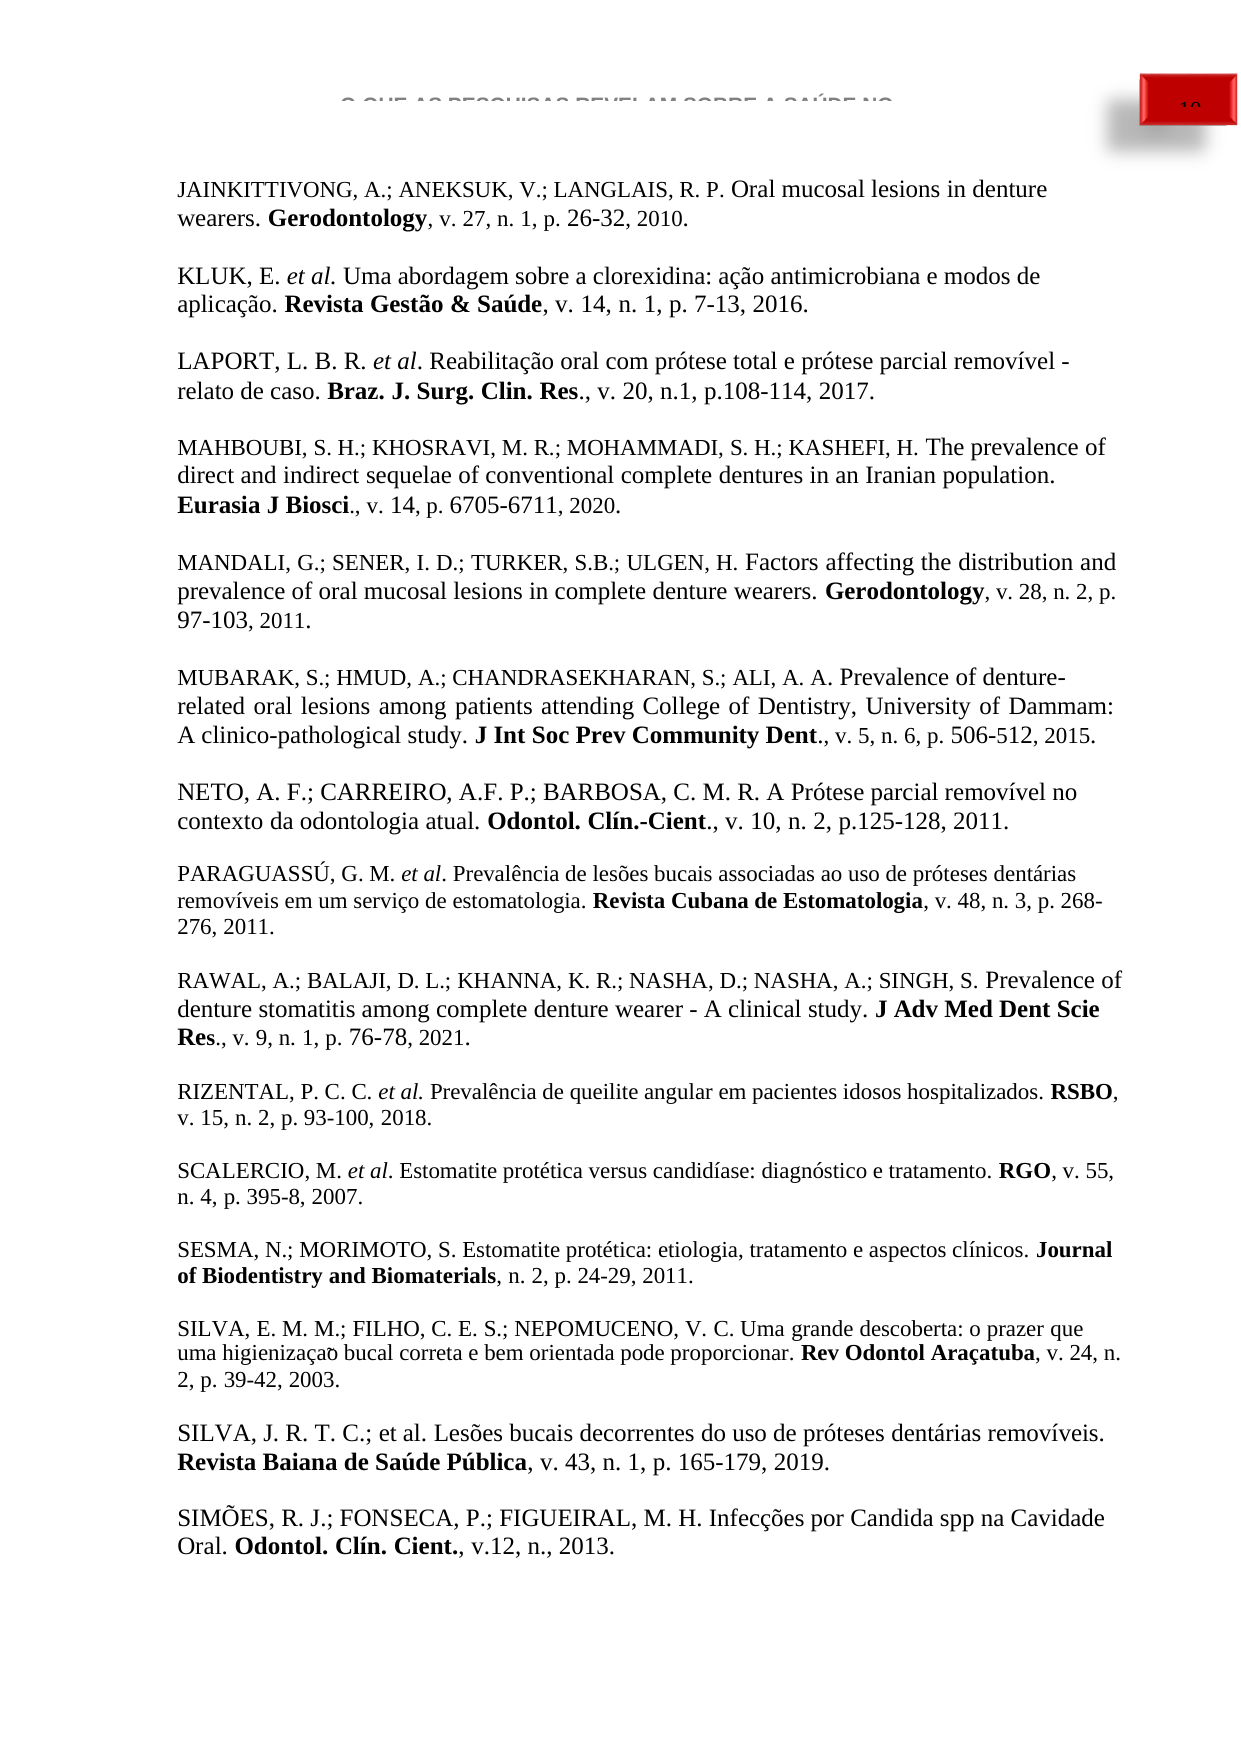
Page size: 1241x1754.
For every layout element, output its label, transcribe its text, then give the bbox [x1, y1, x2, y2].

text direct and indirect sequelae of conventional complete dentures in an Iranian population. [177, 461, 1163, 489]
text PARAGUASSÚ, G. M. et al. Prevalência de lesões bucais associadas ao uso de próteses dentárias removíveis em um serviço de estomatologia. Revista Cubana de Estomatologia, v. 48, n. 3, p. 268- 276, 2011. [177, 860, 1104, 939]
text KLUK, E. et al. Uma abordagem sobre a clorexidina: ação antimicrobiana e modos de aplicação. Revista Gestão & Saúde, v. 14, n. 1, p. 7-13, 2016. [177, 261, 1042, 318]
text MUBARAK, S.; HMUD, A.; CHANDRASEKHARAN, S.; ALI, A. A. Prevalence of denture- [177, 662, 1163, 691]
text SESMA, N.; MORIMOTO, S. Estomatite protética: etiologia, tratamento e aspectos clínicos. Journal of Biodentistry and Biomaterials, n. 2, p. 24-29, 2011. [177, 1236, 1114, 1289]
text MAHBOUBI, S. H.; KHOSRAVI, M. R.; MOHAMMADI, S. H.; KASHEFI, H. The prevalence of [177, 432, 1163, 461]
picture [1086, 73, 1238, 171]
text LAPORT, L. B. R. et al. Reabilitação oral com prótese total e prótese parcial removível - relato de caso. Braz. J. Surg. Clin. Res., v. 20, n.1, p.108-114, 2017. [177, 346, 1071, 404]
text MANDALI, G.; SENER, I. D.; TURKER, S.B.; ULGEN, H. Factors affecting the distribution and prevalence of oral mucosal lesions in complete denture wearers. Gerodontology, v. 28, n. 2, p. 97-103, 2011. [177, 547, 1116, 633]
text RIZENTAL, P. C. C. et al. Prevalência de queilite angular em pacientes idosos hospitalizados. RSBO, v. 15, n. 2, p. 93-100, 2018. [177, 1078, 1120, 1131]
text SCALERCIO, M. et al. Estomatite protética versus candidíase: diagnóstico e tratamento. RGO, v. 55, n. 4, p. 395-8, 2007. [177, 1157, 1116, 1209]
text SIMÕES, R. J.; FONSECA, P.; FIGUEIRAL, M. H. Infecções por Candida spp na Cavidade Oral. Odontol. Clín. Cient., v.12, n., 2013. [177, 1503, 1106, 1560]
text JAINKITTIVONG, A.; ANEKSUK, V.; LANGLAIS, R. P. Oral mucosal lesions in denture wearers. Gerodontology, v. 27, n. 1, p. 26-32, 2010. [177, 174, 1049, 232]
text denture stomatitis among complete denture wearer - A clinical study. J Adv Med Dent Scie Res., v. 9, n. 1, p. 76-78, 2021. [177, 995, 1101, 1051]
text related oral lesions among patients attending College of Dentistry, University of Dammam: A clinico-pathological study. J Int Soc Prev Community Dent., v. 5, n. 6, p. 506-512, 2015. [177, 691, 1114, 748]
text RAWAL, A.; BALAJI, D. L.; KHANNA, K. R.; NASHA, D.; NASHA, A.; SINGH, S. Prevalence of [177, 965, 1163, 994]
text SILVA, J. R. T. C.; et al. Lesões bucais decorrentes do uso de próteses dentárias removíveis. [177, 1419, 1163, 1448]
text Eurasia J Biosci., v. 14, p. 6705-6711, 2020. [177, 490, 1163, 518]
text Revista Baiana de Saúde Pública, v. 43, n. 1, p. 165-179, 2019. [177, 1448, 1163, 1476]
text NETO, A. F.; CARREIRO, A.F. P.; BARBOSA, C. M. R. A Prótese parcial removível no contexto da odontologia atual. Odontol. Clín.-Cient., v. 10, n. 2, p.125-128, 2011. [177, 777, 1079, 835]
text SILVA, E. M. M.; FILHO, C. E. S.; NEPOMUCENO, V. C. Uma grande descoberta: o prazer que uma higienização bucal correta e bem orientada pode proporcionar. Rev Odontol Araçatuba, v. 24, n. 2, p. 39-42, 2003. [177, 1317, 1121, 1393]
